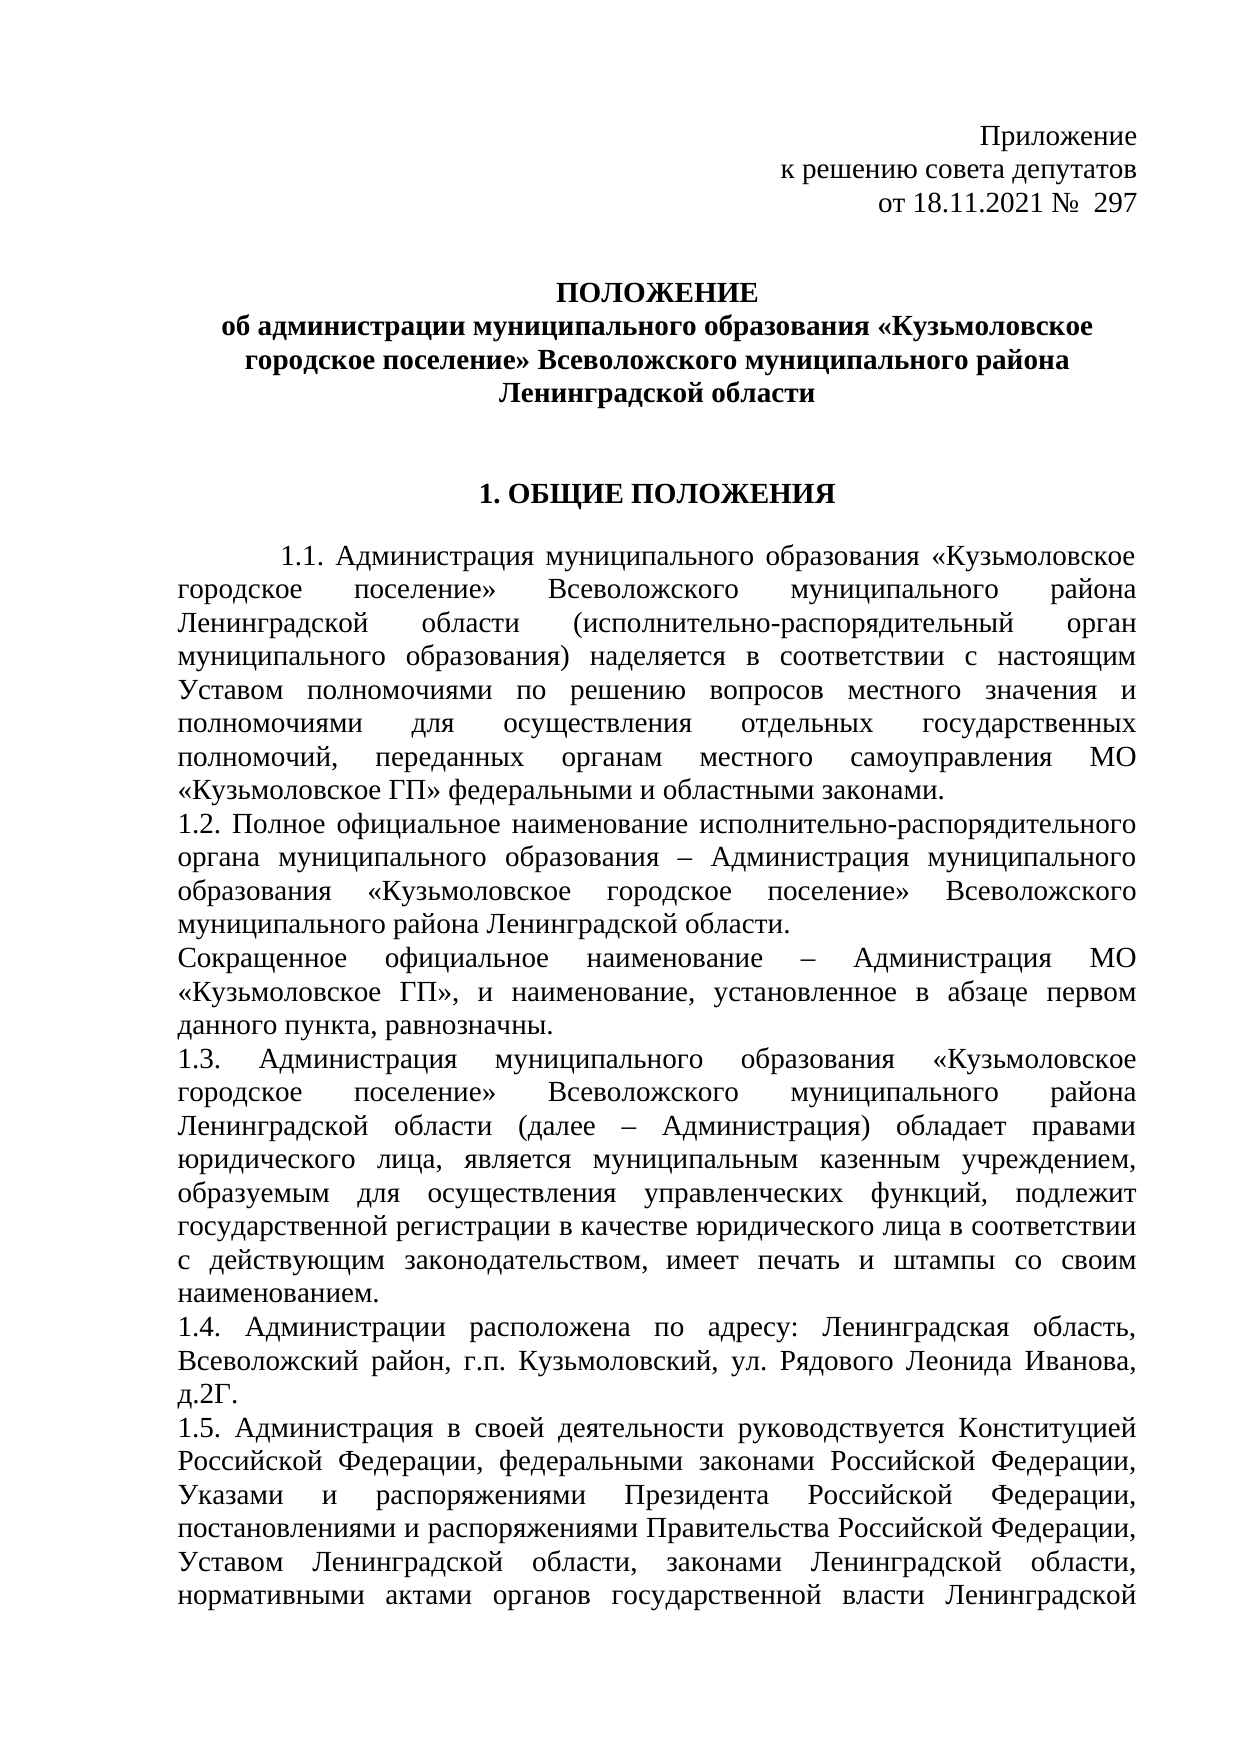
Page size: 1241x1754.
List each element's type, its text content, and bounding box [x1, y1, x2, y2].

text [177, 1410, 1137, 1611]
text об администрации муниципального образования «Кузьмоловское городское поселение» Всеволожского муниципального района Ленинградской области [177, 308, 1137, 409]
text Сокращенное официальное наименование – Администрация МО «Кузьмоловское ГП», и наименование, установленное в абзаце первом данного пункта, равнозначны. [177, 940, 1137, 1041]
text от 18.11.2021 № 297 [177, 185, 1137, 219]
text 1. ОБЩИЕ ПОЛОЖЕНИЯ [177, 476, 1137, 509]
text 1.1. Администрация муниципального образования «Кузьмоловское городское поселение» Всеволожского муниципального района Ленинградской области (исполнительно-распорядительный орган муниципального образования) наделяется в соответствии с настоящим Уставом полномочиями по решению вопросов местного значения и полномочиями для осуществления отдельных государственных полномочий, переданных органам местного самоуправления МО «Кузьмоловское ГП» федеральными и областными законами. [177, 538, 1137, 806]
text Приложение [177, 118, 1137, 152]
text 1.3. Администрация муниципального образования «Кузьмоловское городское поселение» Всеволожского муниципального района Ленинградской области (далее – Администрация) обладает правами юридического лица, является муниципальным казенным учреждением, образуемым для осуществления управленческих функций, подлежит государственной регистрации в качестве юридического лица в соответствии с действующим законодательством, имеет печать и штампы со своим наименованием. [177, 1041, 1137, 1309]
text 1.4. Администрации расположена по адресу: Ленинградская область, Всеволожский район, г.п. Кузьмоловский, ул. Рядового Леонида Иванова, д.2Г. [177, 1309, 1137, 1410]
text к решению совета депутатов [177, 152, 1137, 185]
text 1.2. Полное официальное наименование исполнительно-распорядительного органа муниципального образования – Администрация муниципального образования «Кузьмоловское городское поселение» Всеволожского муниципального района Ленинградской области. [177, 806, 1137, 940]
text ПОЛОЖЕНИЕ [177, 275, 1137, 308]
